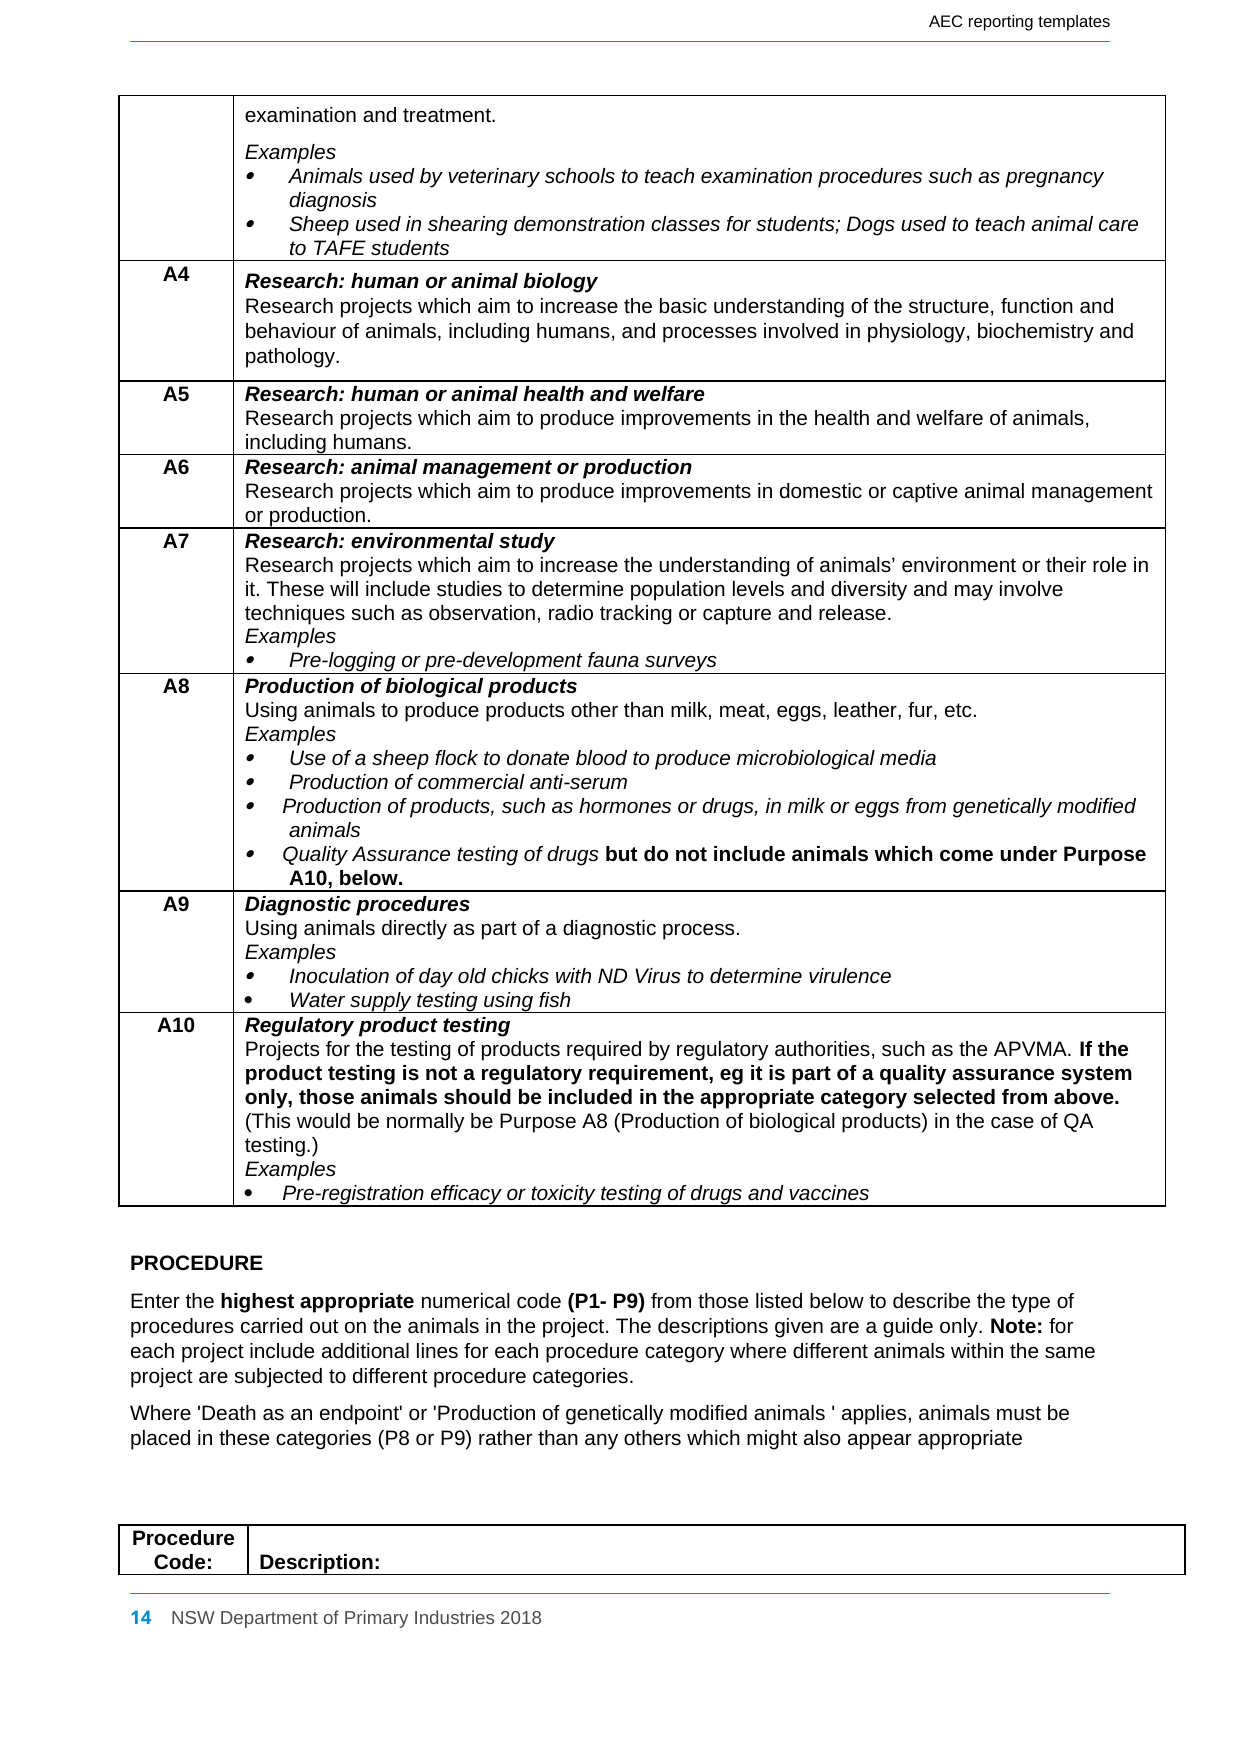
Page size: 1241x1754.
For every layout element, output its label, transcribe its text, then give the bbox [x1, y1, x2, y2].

table_cell Research: human or animal health and welfare Research projects which aim to produce improvements in the health and welfare of animals, including humans. [234, 382, 1165, 453]
list PROCEDURE [130, 1250, 1110, 1275]
table_cell A4 [120, 261, 233, 380]
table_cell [234, 96, 1165, 260]
table_cell Research: environmental study Research projects which aim to increase the understanding of animals’ environment or their role in it. These will include studies to determine population levels and diversity and may involve techniques such as observation, radio tracking or capture and release. Examples Pre-logging or pre-development fauna surveys [234, 529, 1165, 672]
table_cell A6 [120, 455, 233, 527]
table_cell A5 [120, 382, 233, 453]
table_cell A9 [120, 892, 233, 1012]
table_cell A7 [120, 529, 233, 672]
table_cell Regulatory product testing Projects for the testing of products required by regulatory authorities, such as the APVMA. If the product testing is not a regulatory requirement, eg it is part of a quality assurance system only, those animals should be included in the appropriate category selected from above. (This would be normally be Purpose A8 (Production of biological products) in the case of QA testing.) Examples Pre-registration efficacy or toxicity testing of drugs and vaccines [234, 1013, 1165, 1205]
table_cell A8 [120, 674, 233, 890]
table_cell Production of biological products Using animals to produce products other than milk, meat, eggs, leather, fur, etc. Examples Use of a sheep flock to donate blood to produce microbiological media Production of commercial anti-serum Production of products, such as hormones or drugs, in milk or eggs from genetically modified animals Quality Assurance testing of drugs but do not include animals which come under Purpose A10, below. [234, 674, 1165, 890]
list Enter the highest appropriate numerical code (P1- P9) from those listed below to describe the type of procedures carried out on the animals in the project. The descriptions given are a guide only. Note: for each project include additional lines for each procedure category where different animals within the same project are subjected to different procedure categories. [130, 1288, 1110, 1388]
table_cell A3 [120, 96, 233, 260]
table_header Description: [249, 1526, 1184, 1574]
table_cell A10 [120, 1013, 233, 1205]
table_cell Research: animal management or production Research projects which aim to produce improvements in domestic or captive animal management or production. [234, 455, 1165, 527]
table_cell Research: human or animal biology Research projects which aim to increase the basic understanding of the structure, function and behaviour of animals, including humans, and processes involved in physiology, biochemistry and pathology. [234, 261, 1165, 380]
table_header Procedure Code: [120, 1526, 247, 1574]
text Where 'Death as an endpoint' or 'Production of genetically modified animals ' applies, animals must be placed in these categories (P8 or P9) rather than any others which might also appear appropriate [130, 1400, 1110, 1450]
table_cell Diagnostic procedures Using animals directly as part of a diagnostic process. Examples Inoculation of day old chicks with ND Virus to determine virulence Water supply testing using fish [234, 892, 1165, 1012]
